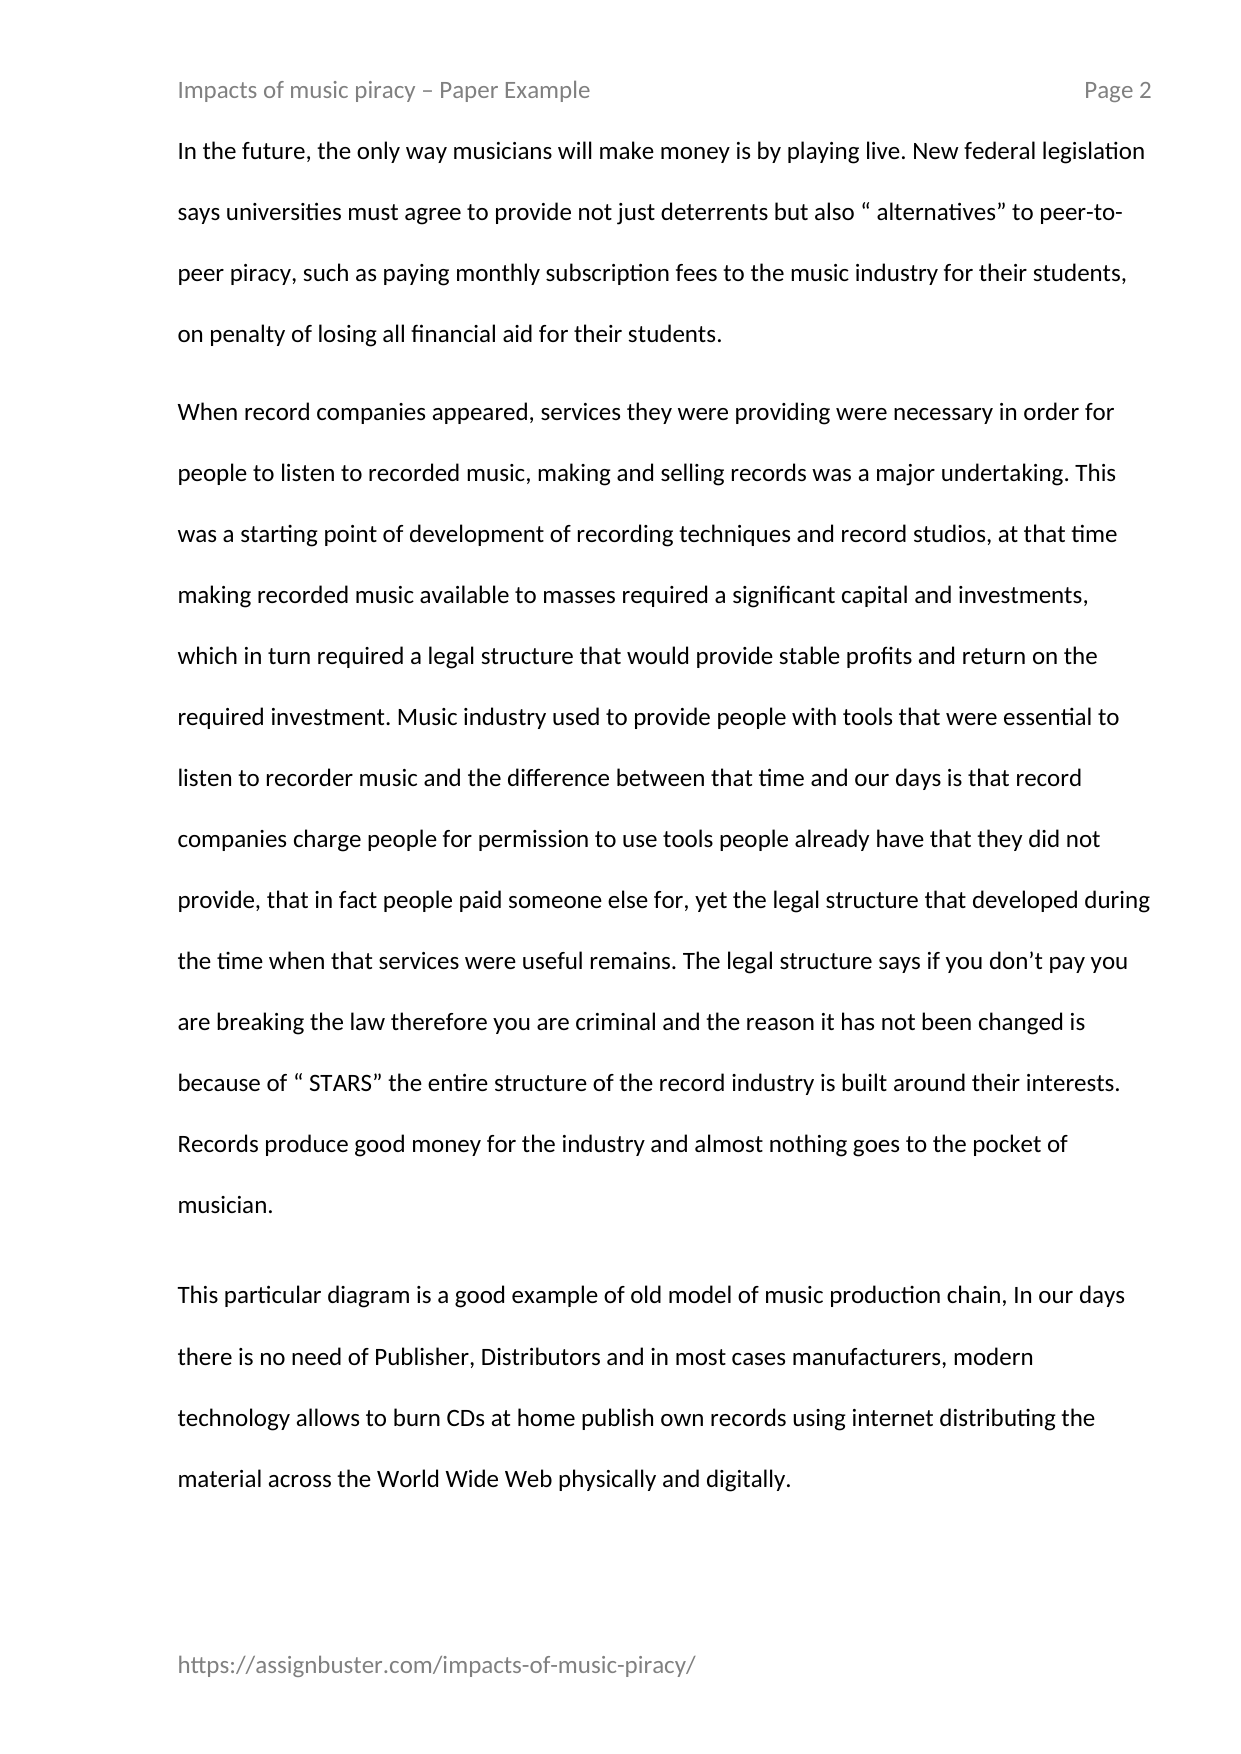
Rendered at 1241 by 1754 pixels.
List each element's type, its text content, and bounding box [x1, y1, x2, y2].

text In the future, the only way musicians will make money is by playing live. New federal legislation says universities must agree to provide not just deterrents but also “ alternatives” to peer-to-peer piracy, such as paying monthly subscription fees to the music industry for their students, on penalty of losing all financial aid for their students. [177, 135, 1152, 348]
text When record companies appeared, services they were providing were necessary in order for people to listen to recorded music, making and selling records was a major undertaking. This was a starting point of development of recording techniques and record studios, at that time making recorded music available to masses required a significant capital and investments, which in turn required a legal structure that would provide stable profits and return on the required investment. Music industry used to provide people with tools that were essential to listen to recorder music and the difference between that time and our days is that record companies charge people for permission to use tools people already have that they did not provide, that in fact people paid someone else for, yet the legal structure that developed during the time when that services were useful remains. The legal structure says if you don’t pay you are breaking the law therefore you are criminal and the reason it has not been changed is because of “ STARS” the entire structure of the record industry is built around their interests. Records produce good money for the industry and almost nothing goes to the pocket of musician. [177, 396, 1152, 1220]
text This particular diagram is a good example of old model of music production chain, In our days there is no need of Publisher, Distributors and in most cases manufacturers, modern technology allows to burn CDs at home publish own records using internet distributing the material across the World Wide Web physically and digitally. [177, 1280, 1152, 1493]
